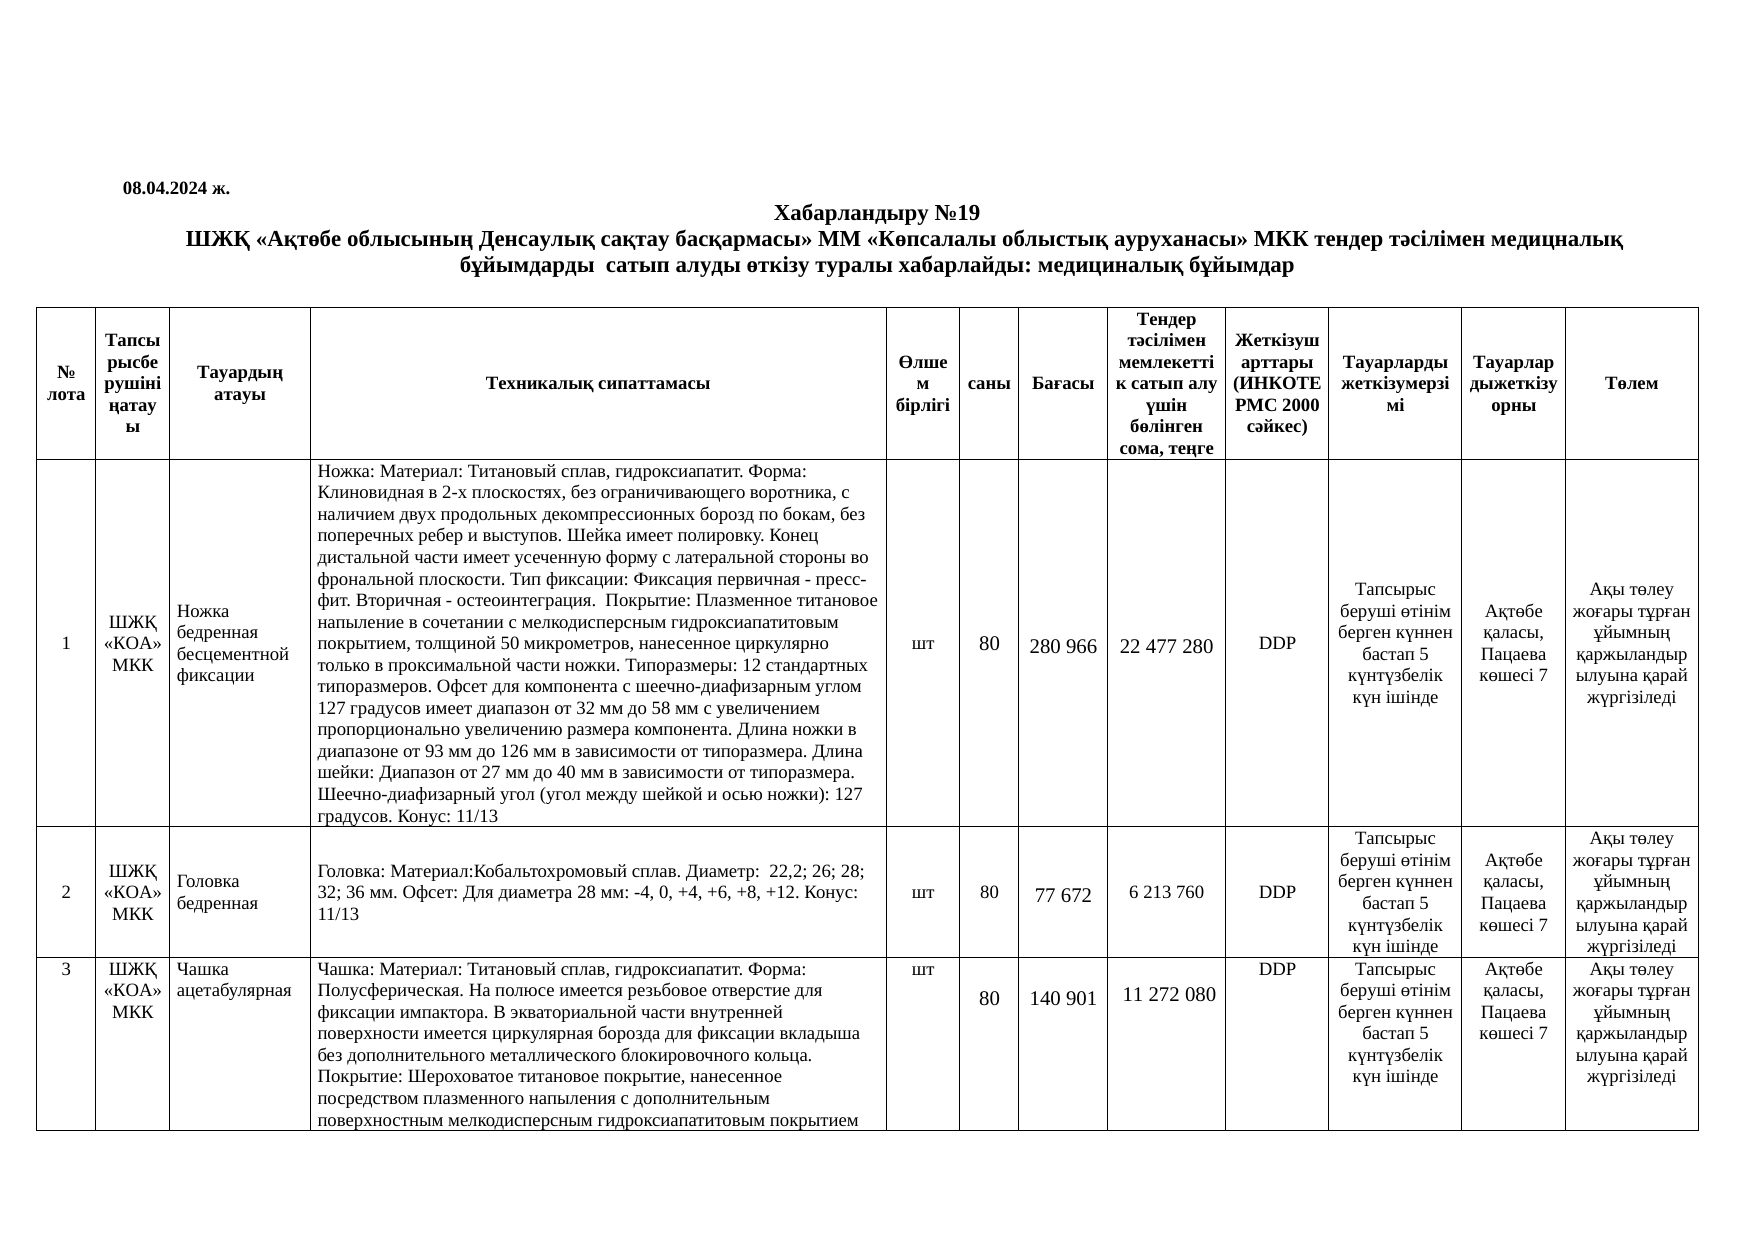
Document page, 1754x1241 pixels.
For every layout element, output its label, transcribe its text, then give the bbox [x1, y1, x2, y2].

table_cell Чашка ацетабулярная [170, 958, 310, 1130]
table_cell ШЖҚ «КОА» МКК [96, 958, 169, 1130]
table_header Тапсырысберушініңатауы [96, 308, 169, 458]
table_cell 22 477 280 [1108, 460, 1225, 826]
text 08.04.2024 ж. [118, 177, 1636, 199]
table_cell 3 [37, 958, 95, 1130]
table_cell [1329, 958, 1461, 1130]
table_cell ШЖҚ «КОА» МКК [96, 460, 169, 826]
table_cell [311, 958, 886, 1130]
table_header Тауарлардыжеткізумерзімі [1329, 308, 1461, 458]
table_cell шт [887, 460, 959, 826]
table_cell шт [887, 827, 959, 957]
table_header Тендер тәсілімен мемлекеттік сатып алу үшін бөлінген сома, теңге [1108, 308, 1225, 458]
table_cell Головка: Материал:Кобальтохромовый сплав. Диаметр: 22,2; 26; 28; 32; 36 мм. Офсет: Для диаметра 28 мм: -4, 0, +4, +6, +8, +12. Конус: 11/13 [311, 827, 886, 957]
table_cell 6 213 760 [1108, 827, 1225, 957]
table_cell 80 [960, 460, 1018, 826]
table_cell Тапсырыс беруші өтінім берген күннен бастап 5 күнтүзбелік күн ішінде [1329, 460, 1461, 826]
text Хабарландыру №19 [118, 199, 1636, 225]
table_cell Ножка бедренная бесцементной фиксации [170, 460, 310, 826]
table_cell ШЖҚ «КОА» МКК [96, 827, 169, 957]
table_cell 140 901 [1019, 958, 1107, 1130]
text ендерШЖҚ «Ақтөбе облысының Денсаулық сақтау басқармасы» ММ «Көпсалалы облыстық ауруханасы» МКК тендер тәсілімен медицналық бұйымдарды сатып алуды өткізу туралы хабарлайды: медициналық бұйымдар [118, 225, 1636, 278]
table_cell 80 [960, 827, 1018, 957]
table_cell Ақы төлеу жоғары тұрған ұйымның қаржыландырылуына қарай жүргізіледі [1566, 827, 1698, 957]
table_cell Тапсырыс беруші өтінім берген күннен бастап 5 күнтүзбелік күн ішінде [1329, 827, 1461, 957]
table_header № лота [37, 308, 95, 458]
table_cell DDP [1226, 958, 1328, 1130]
table_cell шт [887, 958, 959, 1130]
table_header Тауарлардыжеткізуорны [1462, 308, 1565, 458]
table_cell Ақтөбе қаласы, Пацаева көшесі 7 [1462, 827, 1565, 957]
table_header саны [960, 308, 1018, 458]
table_cell DDP [1226, 827, 1328, 957]
table_cell Ақтөбе қаласы, Пацаева көшесі 7 [1462, 460, 1565, 826]
table_cell 77 672 [1019, 827, 1107, 957]
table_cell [1462, 958, 1565, 1130]
table_header Төлем [1566, 308, 1698, 458]
table_header Өлшем бірлігі [887, 308, 959, 458]
table_cell DDP [1226, 460, 1328, 826]
table_cell Ножка: Материал: Титановый сплав, гидроксиапатит. Форма: Клиновидная в 2-х плоскостях, без ограничивающего воротника, с наличием двух продольных декомпрессионных борозд по бокам, без поперечных ребер и выступов. Шейка имеет полировку. Конец дистальной части имеет усеченную форму с латеральной стороны во фрональной плоскости. Тип фиксации: Фиксация первичная - пресс-фит. Вторичная - остеоинтеграция. Покрытие: Плазменное титановое напыление в сочетании с мелкодисперсным гидроксиапатитовым покрытием, толщиной 50 микрометров, нанесенное циркулярно только в проксимальной части ножки. Типоразмеры: 12 стандартных типоразмеров. Офсет для компонента с шеечно-диафизарным углом 127 градусов имеет диапазон от 32 мм до 58 мм с увеличением пропорционально увеличению размера компонента. Длина ножки в диапазоне от 93 мм до 126 мм в зависимости от типоразмера. Длина шейки: Диапазон от 27 мм до 40 мм в зависимости от типоразмера. Шеечно-диафизарный угол (угол между шейкой и осью ножки): 127 градусов. Конус: 11/13 [311, 460, 886, 826]
table_cell 1 [37, 460, 95, 826]
table_cell Головка бедренная [170, 827, 310, 957]
table_header Жеткізушарттары (ИНКОТЕРМС 2000 сәйкес) [1226, 308, 1328, 458]
table_cell 280 966 [1019, 460, 1107, 826]
table_cell 2 [37, 827, 95, 957]
table_header Техникалық сипаттамасы [311, 308, 886, 458]
table_cell Ақы төлеу жоғары тұрған ұйымның қаржыландырылуына қарай жүргізіледі [1566, 460, 1698, 826]
table_cell 80 [960, 958, 1018, 1130]
table_header Бағасы [1019, 308, 1107, 458]
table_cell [1566, 958, 1698, 1130]
table_cell 11 272 080 [1108, 958, 1225, 1130]
table_header Тауардың атауы [170, 308, 310, 458]
